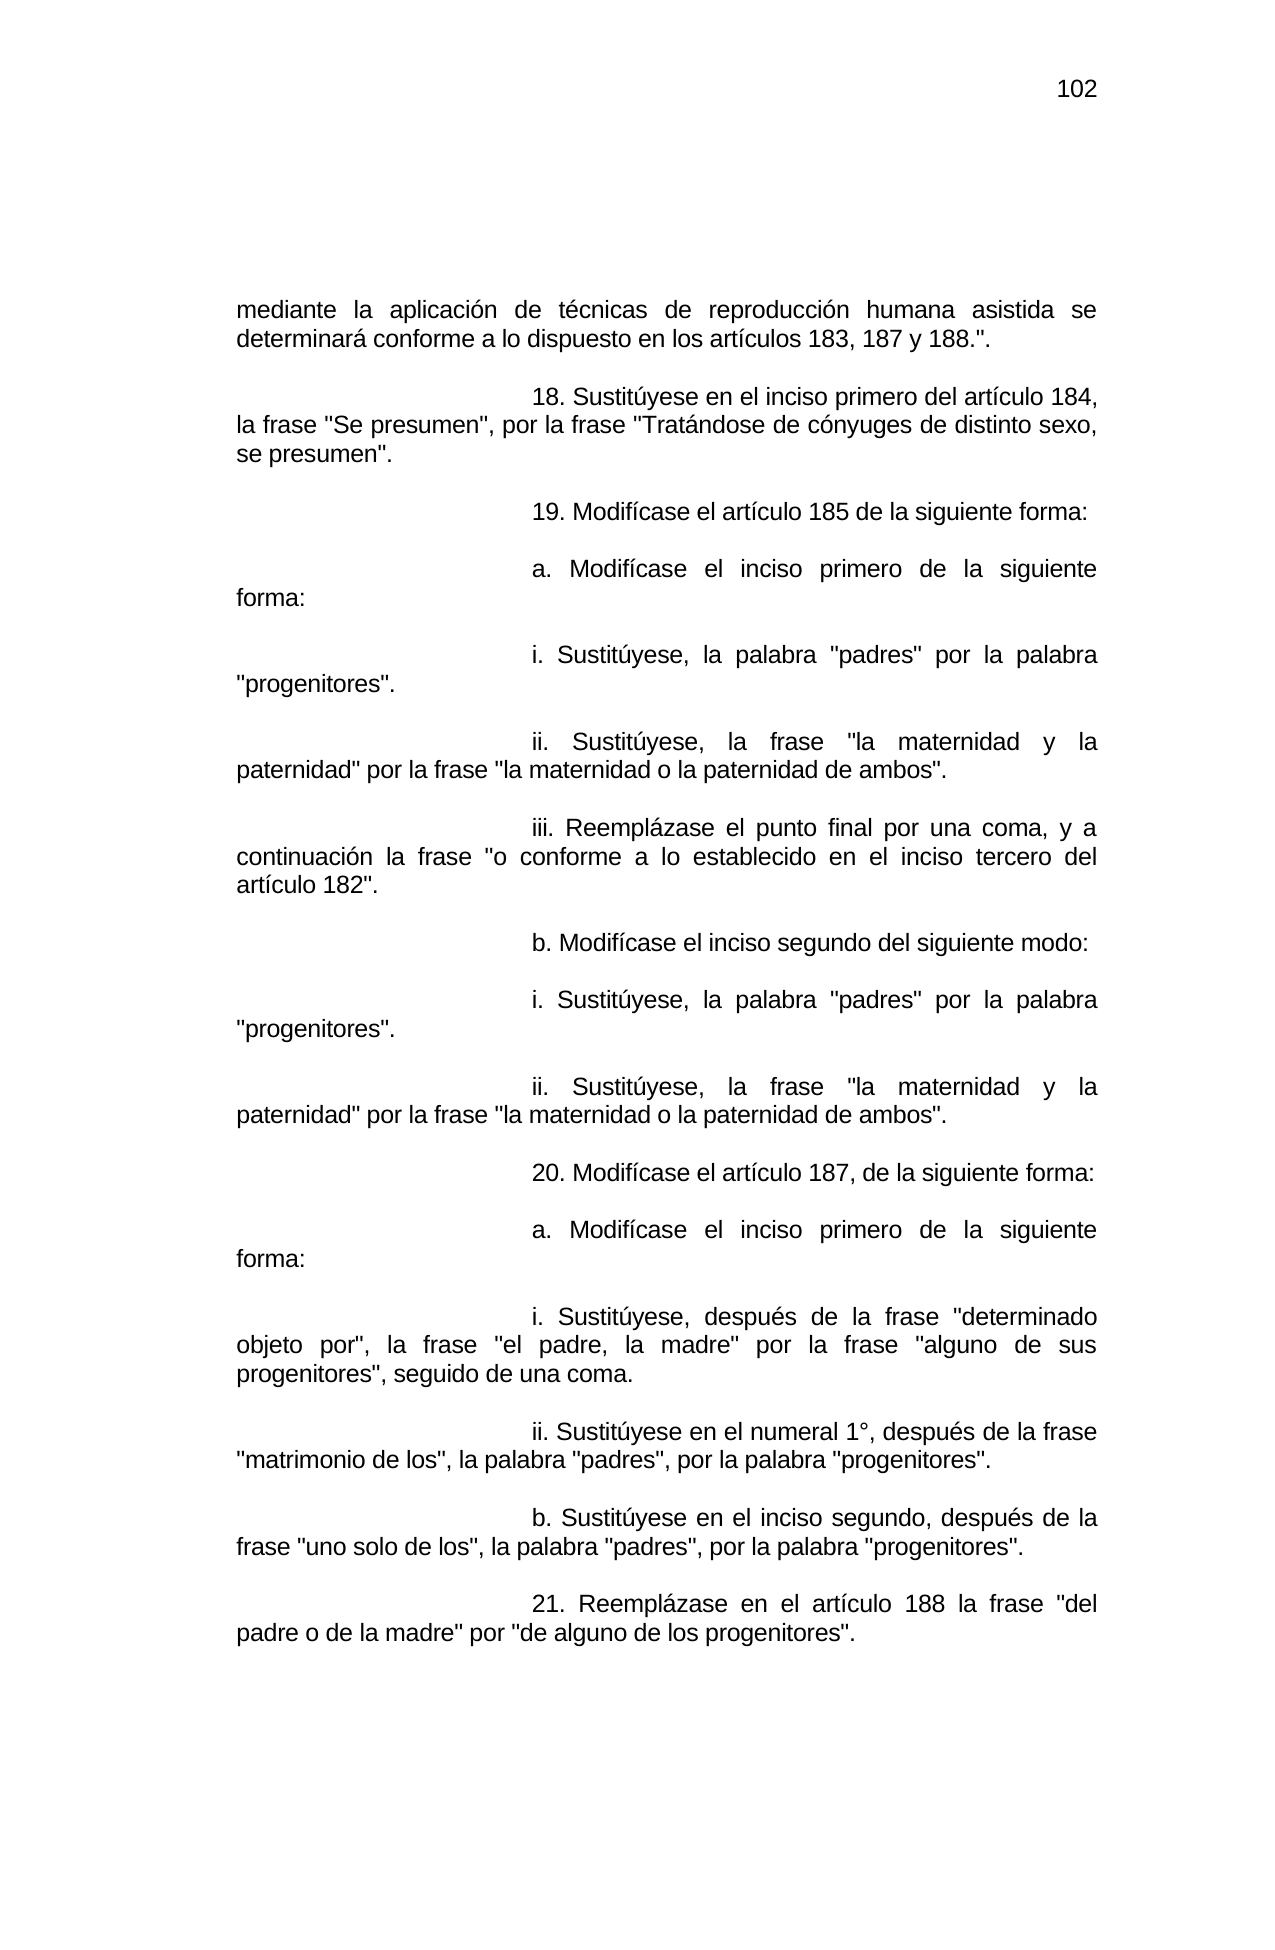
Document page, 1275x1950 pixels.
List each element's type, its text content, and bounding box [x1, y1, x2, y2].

text b. Sustitúyese en el inciso segundo, después de la frase "uno solo de los", la palabra "padres", por la palabra "progenitores". [236, 1503, 1098, 1560]
text 18. Sustitúyese en el inciso primero del artículo 184, la frase "Se presumen", por la frase "Tratándose de cónyuges de distinto sexo, se presumen". [236, 382, 1098, 468]
text iii. Reemplázase el punto final por una coma, y a continuación la frase "o conforme a lo establecido en el inciso tercero del artículo 182". [236, 813, 1098, 899]
text ii. Sustitúyese, la frase "la maternidad y la paternidad" por la frase "la maternidad o la paternidad de ambos". [236, 1072, 1098, 1129]
text i. Sustitúyese, la palabra "padres" por la palabra "progenitores". [236, 640, 1098, 698]
text b. Modifícase el inciso segundo del siguiente modo: [236, 928, 1098, 957]
text ii. Sustitúyese en el numeral 1°, después de la frase "matrimonio de los", la palabra "padres", por la palabra "progenitores". [236, 1417, 1098, 1474]
text a. Modifícase el inciso primero de la siguiente forma: [236, 554, 1098, 612]
text a. Modifícase el inciso primero de la siguiente forma: [236, 1215, 1098, 1273]
text 20. Modifícase el artículo 187, de la siguiente forma: [236, 1158, 1098, 1187]
text ii. Sustitúyese, la frase "la maternidad y la paternidad" por la frase "la maternidad o la paternidad de ambos". [236, 727, 1098, 784]
text 21. Reemplázase en el artículo 188 la frase "del padre o de la madre" por "de alguno de los progenitores". [236, 1589, 1098, 1647]
text i. Sustitúyese, la palabra "padres" por la palabra "progenitores". [236, 985, 1098, 1043]
text 19. Modifícase el artículo 185 de la siguiente forma: [236, 497, 1098, 525]
text i. Sustitúyese, después de la frase "determinado objeto por", la frase "el padre, la madre" por la frase "alguno de sus progenitores", seguido de una coma. [236, 1302, 1098, 1388]
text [236, 295, 1098, 353]
